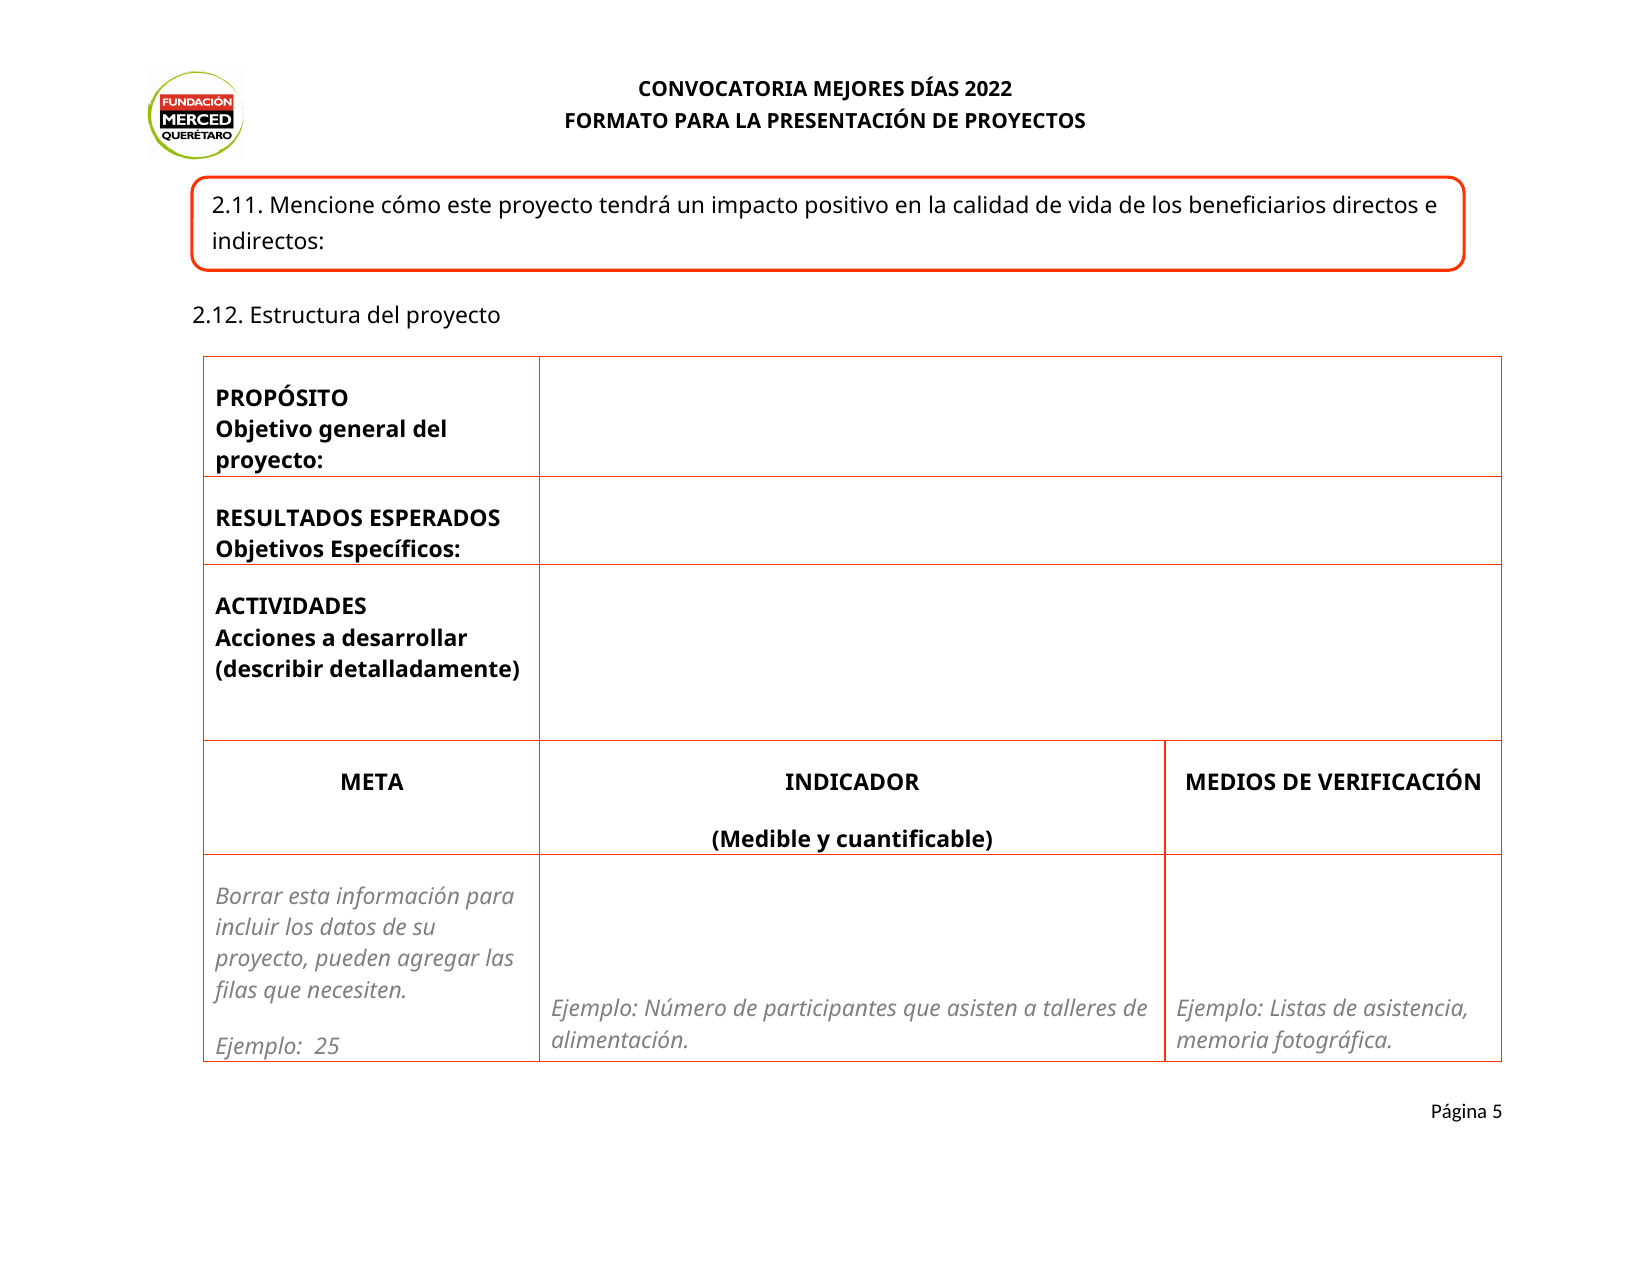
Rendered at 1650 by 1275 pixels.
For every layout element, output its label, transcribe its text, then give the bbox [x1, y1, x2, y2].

table_cell MEDIOS DE VERIFICACIÓN [1166, 741, 1501, 854]
table_cell Ejemplo: Número de participantes que asisten a talleres de alimentación. [540, 855, 1164, 1061]
table_cell INDICADOR (Medible y cuantificable) [540, 741, 1164, 854]
table_cell RESULTADOS ESPERADOS Objetivos Específicos: [204, 477, 539, 564]
table_header PROPÓSITO Objetivo general del proyecto: [204, 357, 539, 476]
table_cell ACTIVIDADES Acciones a desarrollar (describir detalladamente) [204, 565, 539, 740]
table_cell [540, 477, 1501, 564]
table_header [540, 357, 1501, 476]
table_cell META [204, 741, 539, 854]
table_cell Borrar esta información para incluir los datos de su proyecto, pueden agregar las filas que necesiten. Ejemplo: 25 [204, 855, 539, 1061]
table_cell Ejemplo: Listas de asistencia, memoria fotográfica. [1166, 855, 1501, 1061]
table_cell [540, 565, 1501, 740]
text 2.12. Estructura del proyecto [192, 299, 1502, 330]
picture [147, 70, 245, 160]
